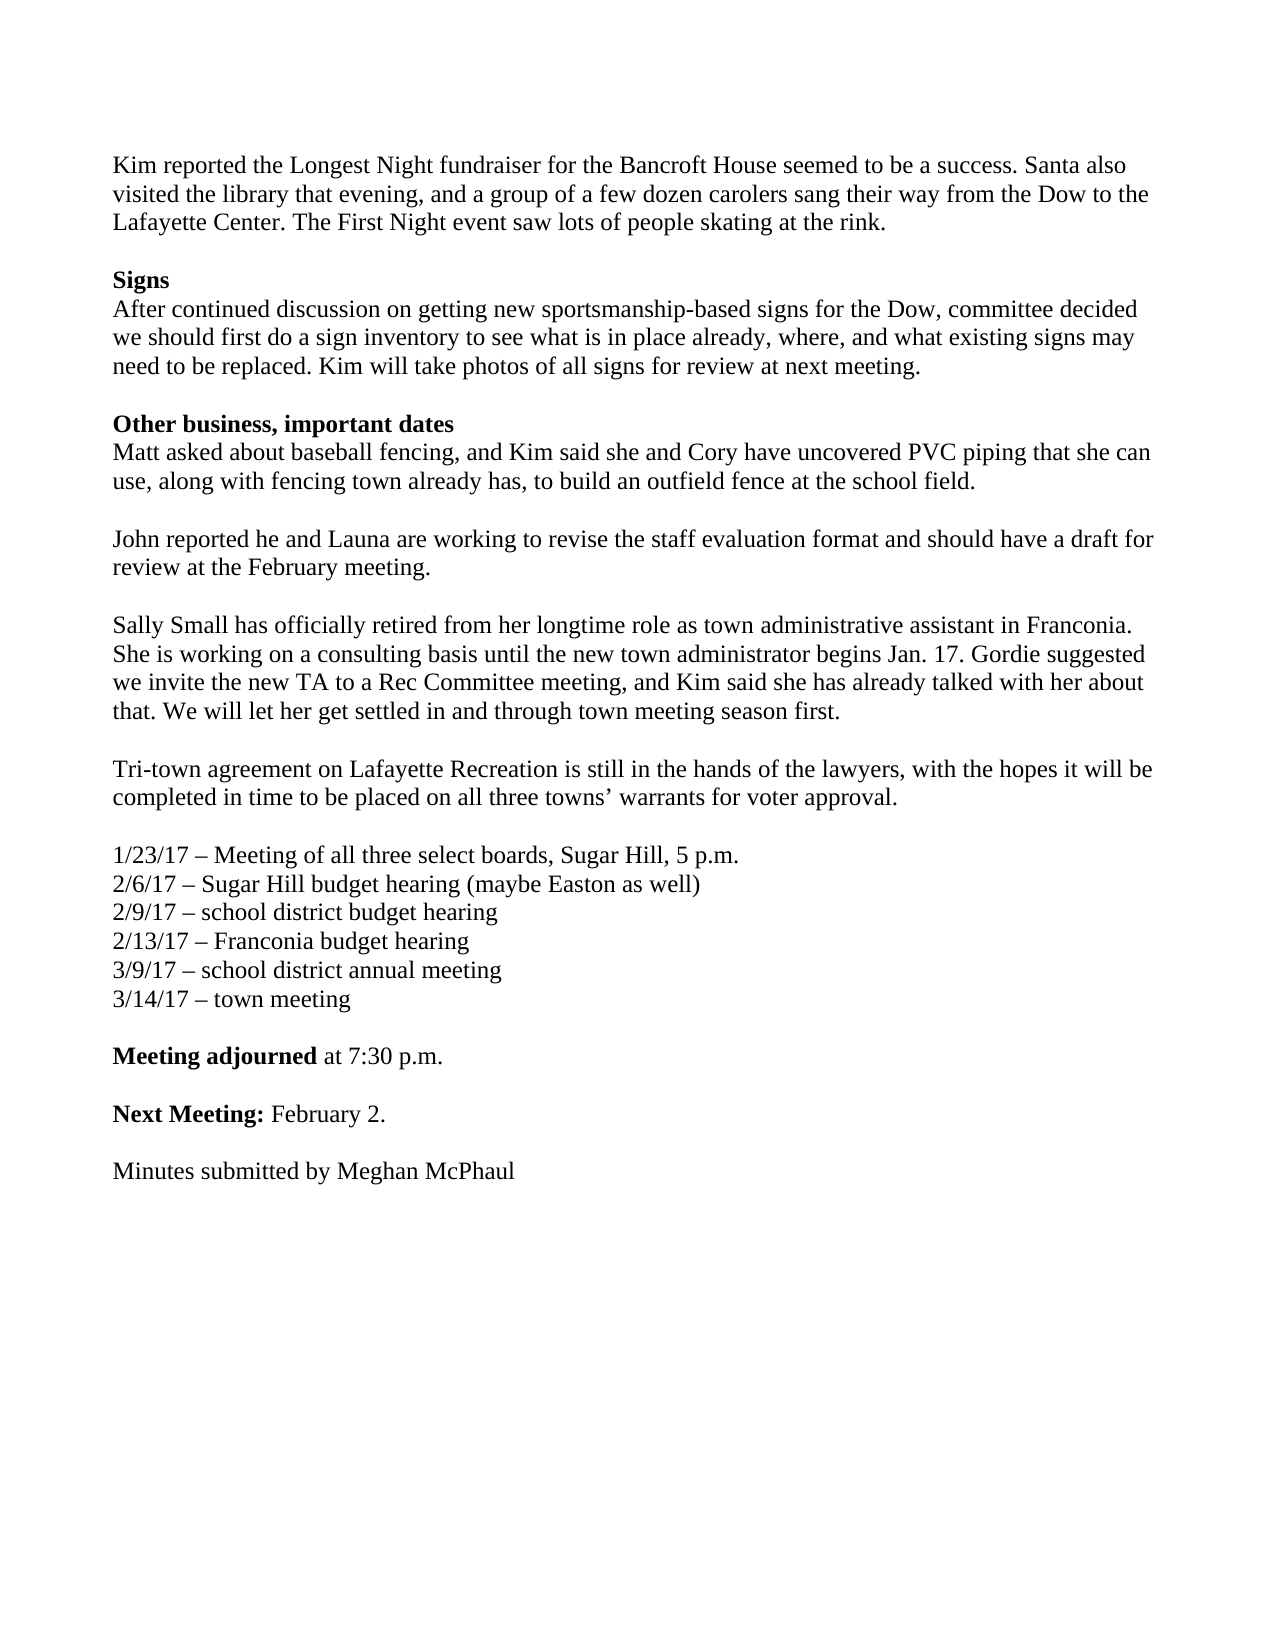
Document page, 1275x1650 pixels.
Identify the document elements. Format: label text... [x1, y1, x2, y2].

text Meeting adjourned at 7:30 p.m. [112, 1041, 1162, 1070]
text 3/14/17 – town meeting [112, 984, 1162, 1012]
text 1/23/17 – Meeting of all three select boards, Sugar Hill, 5 p.m. [112, 840, 1162, 869]
text Matt asked about baseball fencing, and Kim said she and Cory have uncovered PVC piping that she can use, along with fencing town already has, to build an outfield fence at the school field. [112, 437, 1162, 495]
text 2/9/17 – school district budget hearing [112, 897, 1162, 926]
text Tri-town agreement on Lafayette Recreation is still in the hands of the lawyers, with the hopes it will be completed in time to be placed on all three towns’ warrants for voter approval. [112, 754, 1162, 811]
text Sally Small has officially retired from her longtime role as town administrative assistant in Franconia. She is working on a consulting basis until the new town administrator begins Jan. 17. Gordie suggested we invite the new TA to a Rec Committee meeting, and Kim said she has already talked with her about that. We will let her get settled in and through town meeting season first. [112, 610, 1162, 725]
text Kim reported the Longest Night fundraiser for the Bancroft House seemed to be a success. Santa also visited the library that evening, and a group of a few dozen carolers sang their way from the Dow to the Lafayette Center. The First Night event saw lots of people skating at the rink. [112, 150, 1162, 236]
text 3/9/17 – school district annual meeting [112, 955, 1162, 984]
text Signs [112, 265, 1162, 294]
text 2/13/17 – Franconia budget hearing [112, 926, 1162, 955]
text Other business, important dates [112, 409, 1162, 437]
text 2/6/17 – Sugar Hill budget hearing (maybe Easton as well) [112, 869, 1162, 897]
text Minutes submitted by Meghan McPhaul [112, 1156, 1162, 1185]
text Next Meeting: February 2. [112, 1099, 1162, 1127]
text After continued discussion on getting new sportsmanship-based signs for the Dow, committee decided we should first do a sign inventory to see what is in place already, where, and what existing signs may need to be replaced. Kim will take photos of all signs for review at next meeting. [112, 294, 1162, 380]
text John reported he and Launa are working to revise the staff evaluation format and should have a draft for review at the February meeting. [112, 524, 1162, 581]
